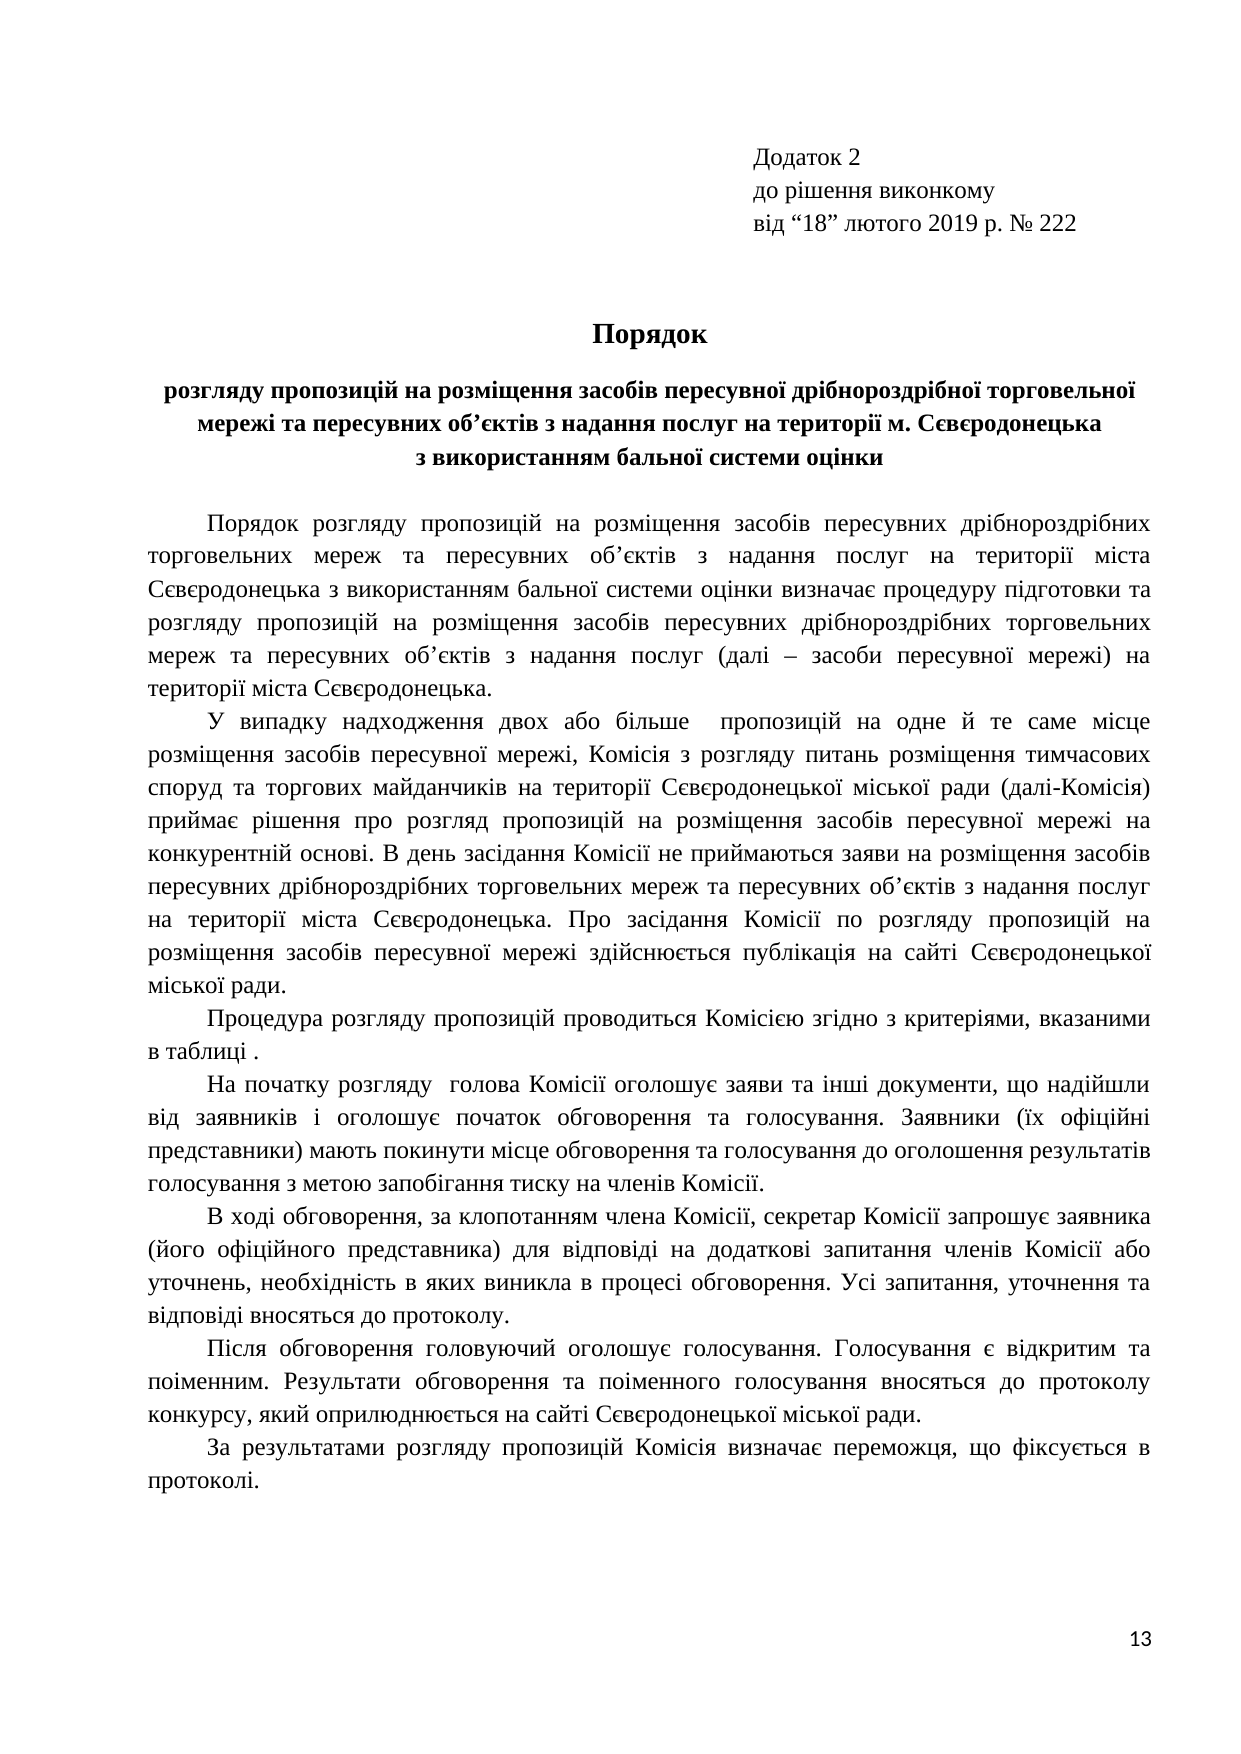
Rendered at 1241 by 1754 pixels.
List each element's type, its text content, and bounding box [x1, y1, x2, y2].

text Порядок розгляду пропозицій на розміщення засобів пересувних дрібнороздрібних торговельних мереж та пересувних об’єктів з надання послуг на території міста Сєвєродонецька з використанням бальної системи оцінки визначає процедуру підготовки та розгляду пропозицій на розміщення засобів пересувних дрібнороздрібних торговельних мереж та пересувних об’єктів з надання послуг (далі – засоби пересувної мережі) на території міста Сєвєродонецька. [148, 508, 1152, 701]
text У випадку надходження двох або більше пропозицій на одне й те саме місце розміщення засобів пересувної мережі, Комісія з розгляду питань розміщення тимчасових споруд та торгових майданчиків на території Сєвєродонецької міської ради (далі-Комісія) приймає рішення про розгляд пропозицій на розміщення засобів пересувної мережі на конкурентній основі. В день засідання Комісії не приймаються заяви на розміщення засобів пересувних дрібнороздрібних торговельних мереж та пересувних об’єктів з надання послуг на території міста Сєвєродонецька. Про засідання Комісії по розгляду пропозицій на розміщення засобів пересувної мережі здійснюється публікація на сайті Сєвєродонецької міської ради. . [148, 706, 1152, 999]
text На початку розгляду голова Комісії оголошує заяви та інші документи, що надійшли від заявників і оголошує початок обговорення та голосування. Заявники (їх офіційні представники) мають покинути місце обговорення та голосування до оголошення результатів голосування з метою запобігання тиску на членів Комісії. [148, 1069, 1152, 1197]
text Додаток 2 [738, 142, 1152, 171]
text від “18” лютого 2019 р. 222 [148, 208, 1152, 237]
text Порядок [148, 316, 1152, 350]
text Після обговорення головуючий оголошує голосування. Голосування є відкритим та поіменним. Результати обговорення та поіменного голосування вносяться до протоколу конкурсу, який оприлюднюється на сайті Сєвєродонецької міської ради. [148, 1333, 1152, 1428]
text За результатами розгляду пропозицій Комісія визначає переможця, що фіксується в протоколі. [148, 1432, 1152, 1494]
text Процедура розгляду пропозицій проводиться Комісією згідно з критеріями, вказаними в таблиці . [148, 1003, 1152, 1065]
text з використанням бальної системи оцінки [148, 442, 1152, 470]
text до рішення виконкому [148, 175, 1152, 204]
text В ході обговорення, за клопотанням члена Комісії, секретар Комісії запрошує заявника (його офіційного представника) для відповіді на додаткові запитання членів Комісії або уточнень, необхідність в яких виникла в процесі обговорення. Усі запитання, уточнення та відповіді вносяться до протоколу. [148, 1201, 1152, 1329]
text розгляду пропозицій на розміщення засобів пересувної дрібнороздрібної торговельної мережі та пересувних об’єктів з надання послуг на території м. Сєвєродонецька [148, 376, 1152, 437]
